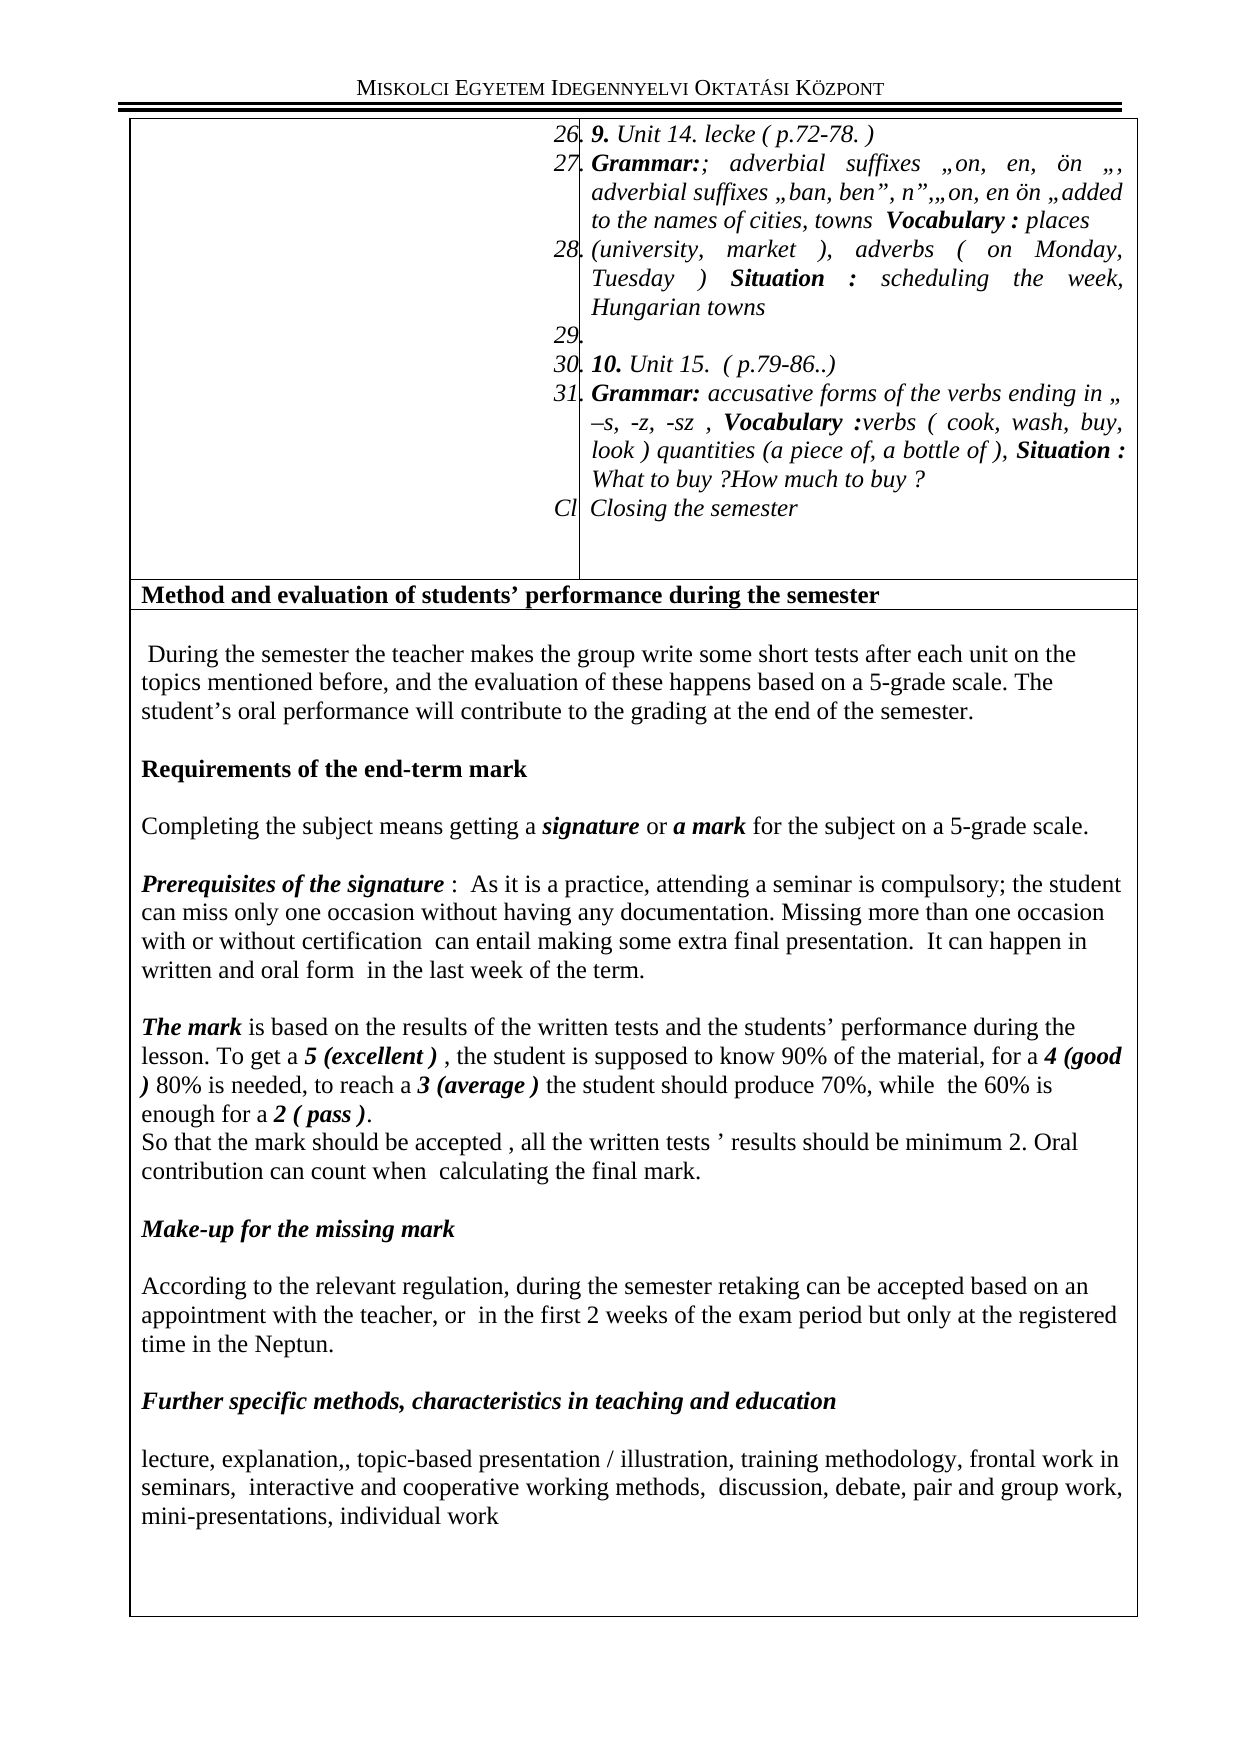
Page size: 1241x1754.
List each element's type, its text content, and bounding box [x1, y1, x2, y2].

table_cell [131, 610, 1137, 1616]
table_cell Lecture : [131, 119, 579, 579]
table_cell Method and evaluation of students’ performance during the semester [131, 580, 1137, 609]
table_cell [580, 119, 1137, 579]
